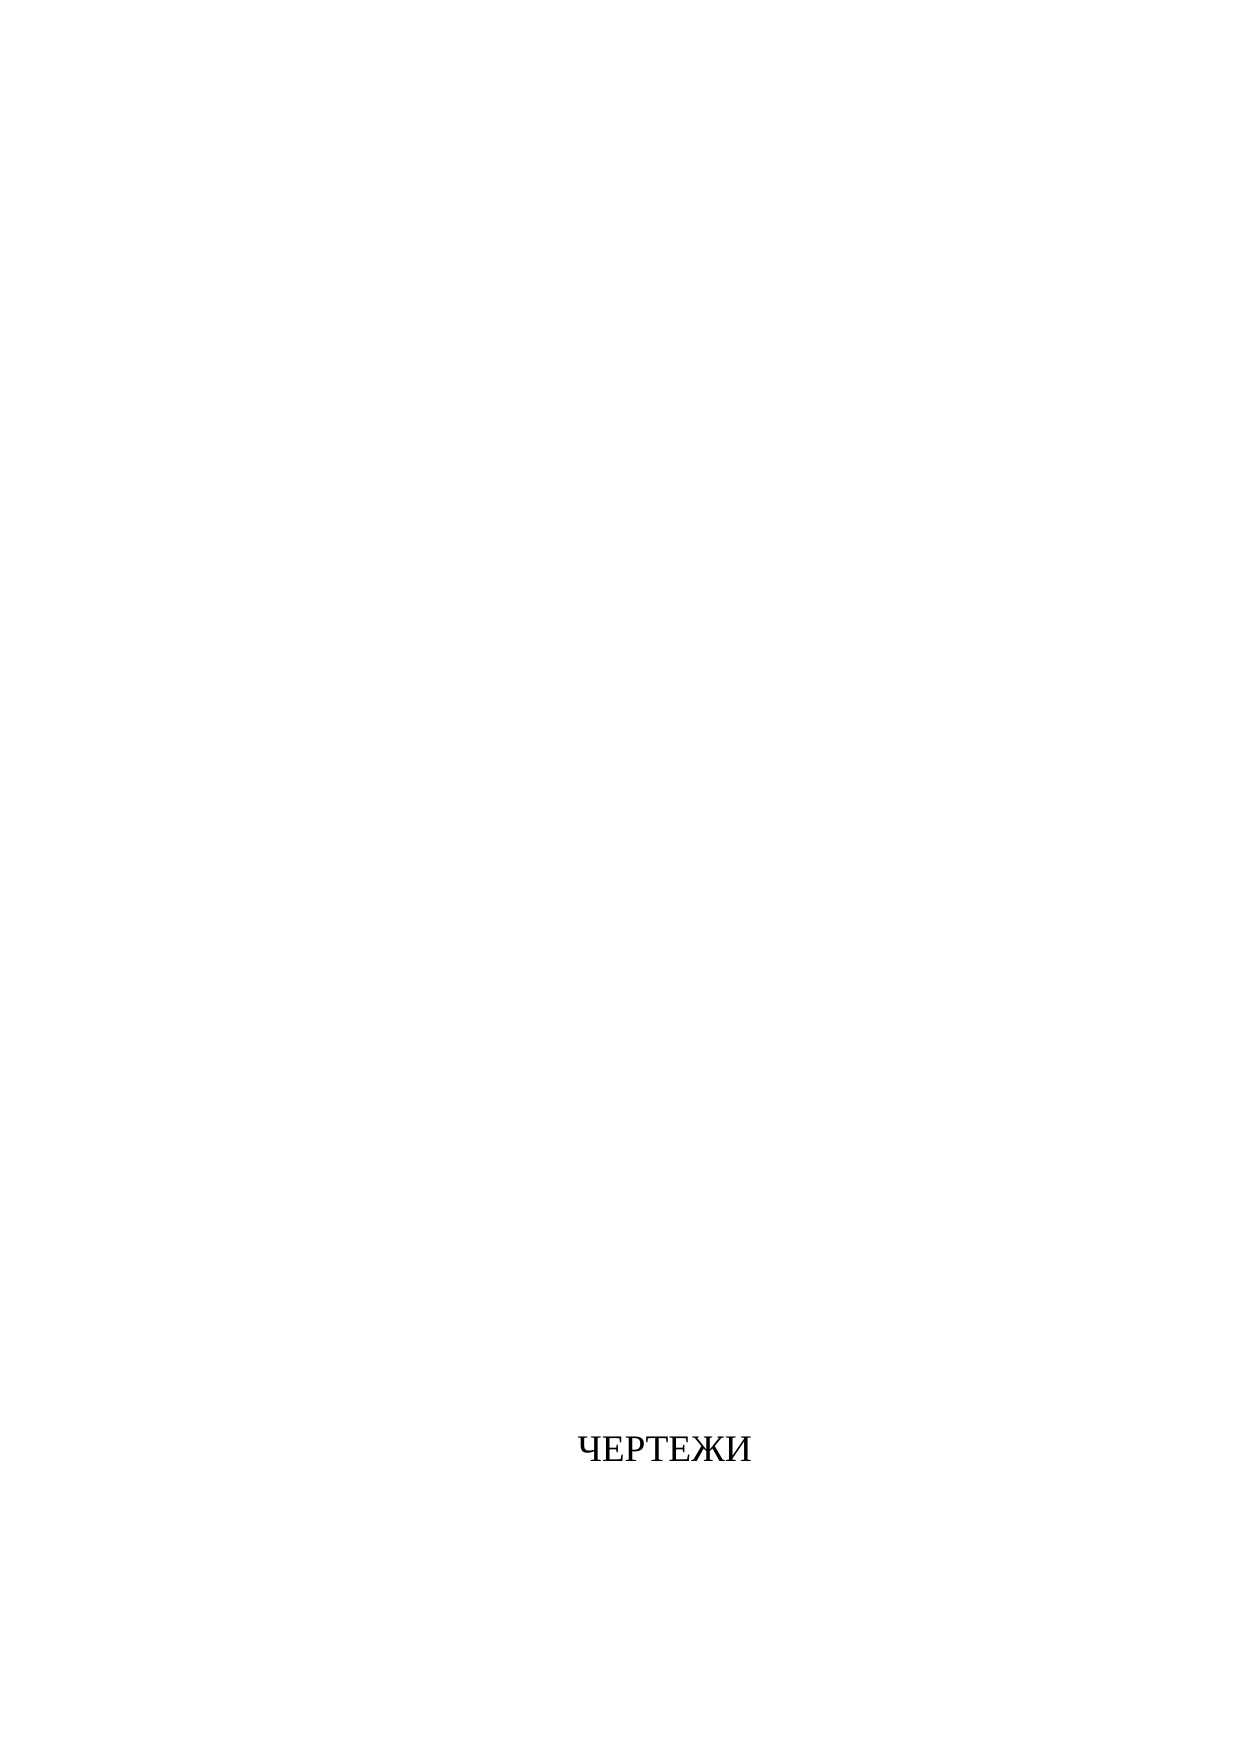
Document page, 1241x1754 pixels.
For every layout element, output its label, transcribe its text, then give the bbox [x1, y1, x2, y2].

text ЧЕРТЕЖИ [177, 1426, 1152, 1469]
